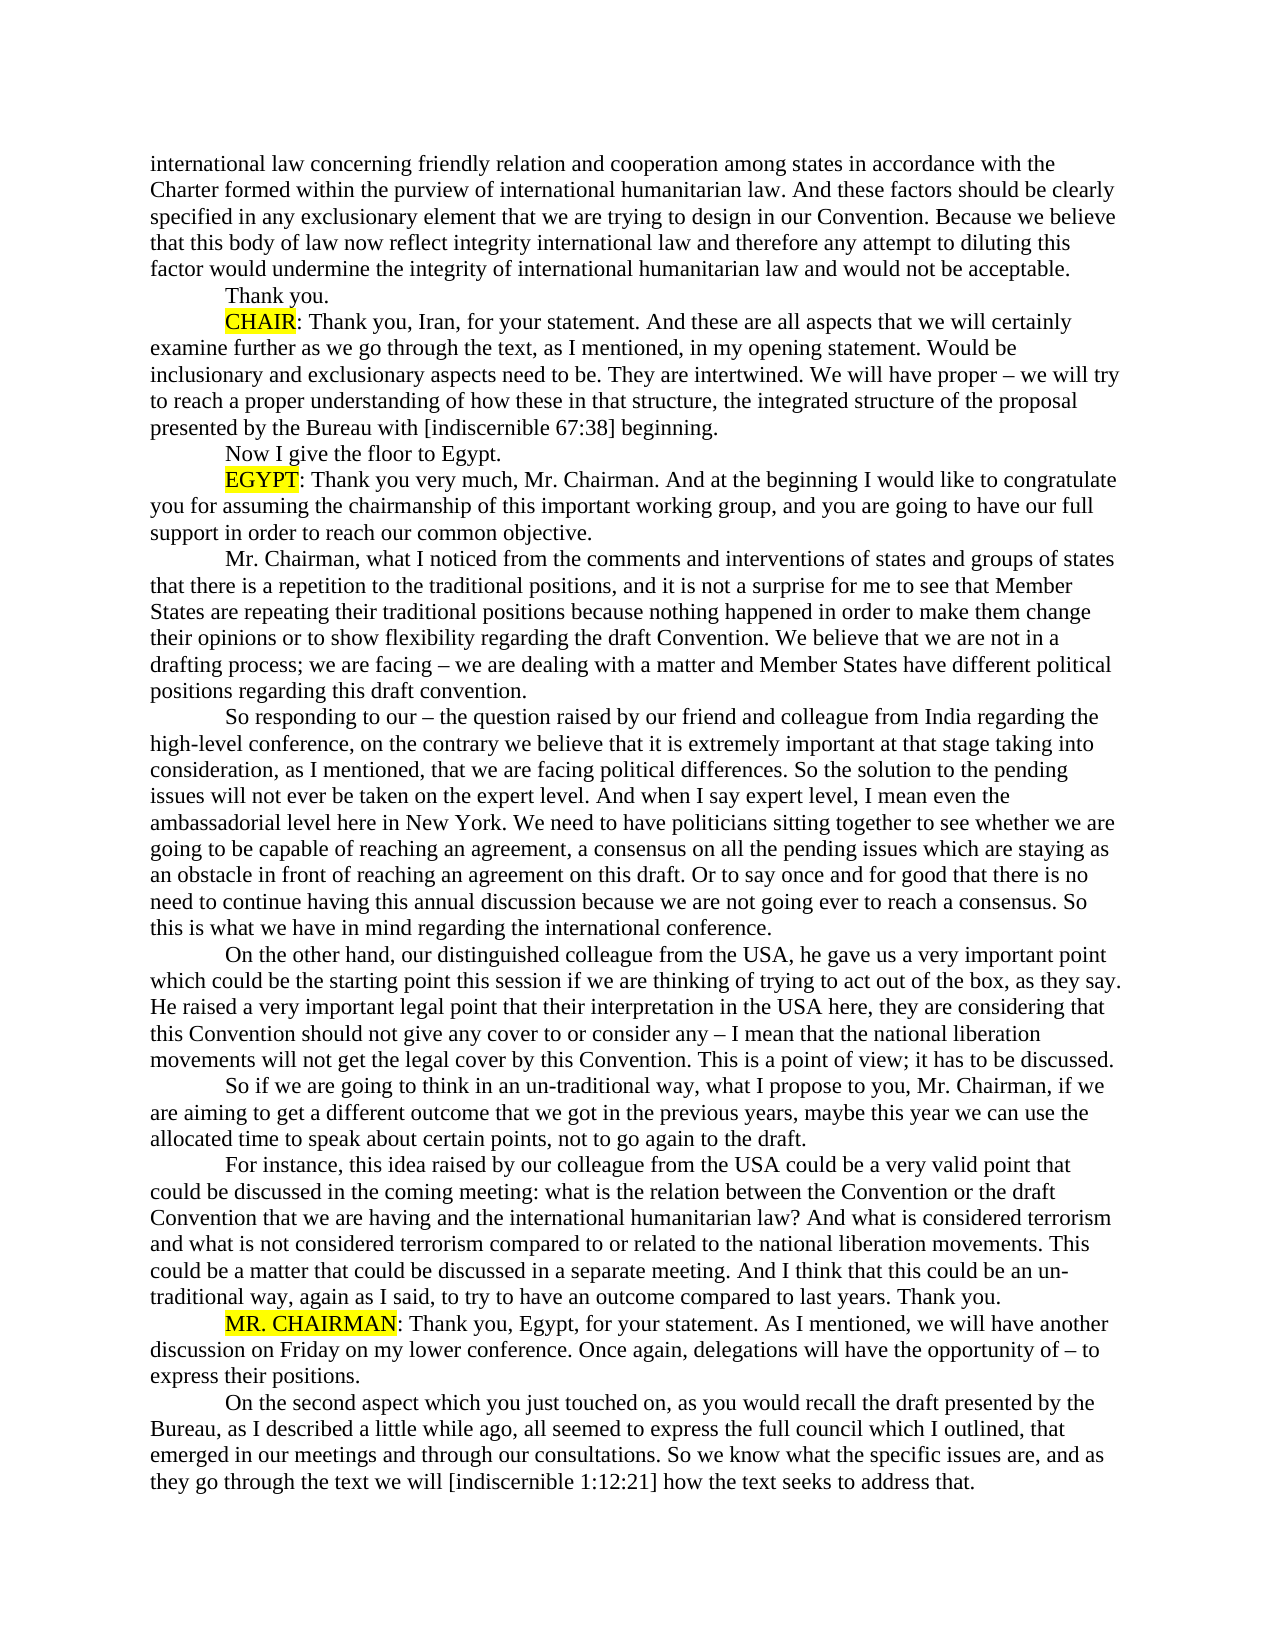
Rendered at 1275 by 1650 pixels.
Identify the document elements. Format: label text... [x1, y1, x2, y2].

text For instance, this idea raised by our colleague from the USA could be a very valid point that could be discussed in the coming meeting: what is the relation between the Convention or the draft Convention that we are having and the international humanitarian law? And what is considered terrorism and what is not considered terrorism compared to or related to the national liberation movements. This could be a matter that could be discussed in a separate meeting. And I think that this could be an un-traditional way, again as I said, to try to have an outcome compared to last years. Thank you. [150, 1151, 1125, 1309]
text On the other hand, our distinguished colleague from the USA, he gave us a very important point which could be the starting point this session if we are thinking of trying to act out of the box, as they say. He raised a very important legal point that their interpretation in the USA here, they are considering that this Convention should not give any cover to or consider any – I mean that the national liberation movements will not get the legal cover by this Convention. This is a point of view; it has to be discussed. [150, 941, 1125, 1072]
text Thank you. [150, 282, 1125, 308]
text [150, 150, 1125, 282]
text So responding to our – the question raised by our friend and colleague from India regarding the high-level conference, on the contrary we believe that it is extremely important at that stage taking into consideration, as I mentioned, that we are facing political differences. So the solution to the pending issues will not ever be taken on the expert level. And when I say expert level, I mean even the ambassadorial level here in New York. We need to have politicians sitting together to see whether we are going to be capable of reaching an agreement, a consensus on all the pending issues which are staying as an obstacle in front of reaching an agreement on this draft. Or to say once and for good that there is no need to continue having this annual discussion because we are not going ever to reach a consensus. So this is what we have in mind regarding the international conference. [150, 703, 1125, 941]
text Egypt: Thank you very much, Mr. Chairman. And at the beginning I would like to congratulate you for assuming the chairmanship of this important working group, and you are going to have our full support in order to reach our common objective. [150, 466, 1125, 545]
text Now I give the floor to Egypt. [150, 440, 1125, 466]
text Mr. Chairman: Thank you, Egypt, for your statement. As I mentioned, we will have another discussion on Friday on my lower conference. Once again, delegations will have the opportunity of – to express their positions. [150, 1309, 1125, 1389]
text Mr. Chairman, what I noticed from the comments and interventions of states and groups of states that there is a repetition to the traditional positions, and it is not a surprise for me to see that Member States are repeating their traditional positions because nothing happened in order to make them change their opinions or to show flexibility regarding the draft Convention. We believe that we are not in a drafting process; we are facing – we are dealing with a matter and Member States have different political positions regarding this draft convention. [150, 545, 1125, 703]
text Chair: Thank you, Iran, for your statement. And these are all aspects that we will certainly examine further as we go through the text, as I mentioned, in my opening statement. Would be inclusionary and exclusionary aspects need to be. They are intertwined. We will have proper – we will try to reach a proper understanding of how these in that structure, the integrated structure of the proposal presented by the Bureau with [indiscernible 67:38] beginning. [150, 308, 1125, 440]
text So if we are going to think in an un-traditional way, what I propose to you, Mr. Chairman, if we are aiming to get a different outcome that we got in the previous years, maybe this year we can use the allocated time to speak about certain points, not to go again to the draft. [150, 1072, 1125, 1151]
text On the second aspect which you just touched on, as you would recall the draft presented by the Bureau, as I described a little while ago, all seemed to express the full council which I outlined, that emerged in our meetings and through our consultations. So we know what the specific issues are, and as they go through the text we will [indiscernible 1:12:21] how the text seeks to address that. [150, 1389, 1125, 1494]
